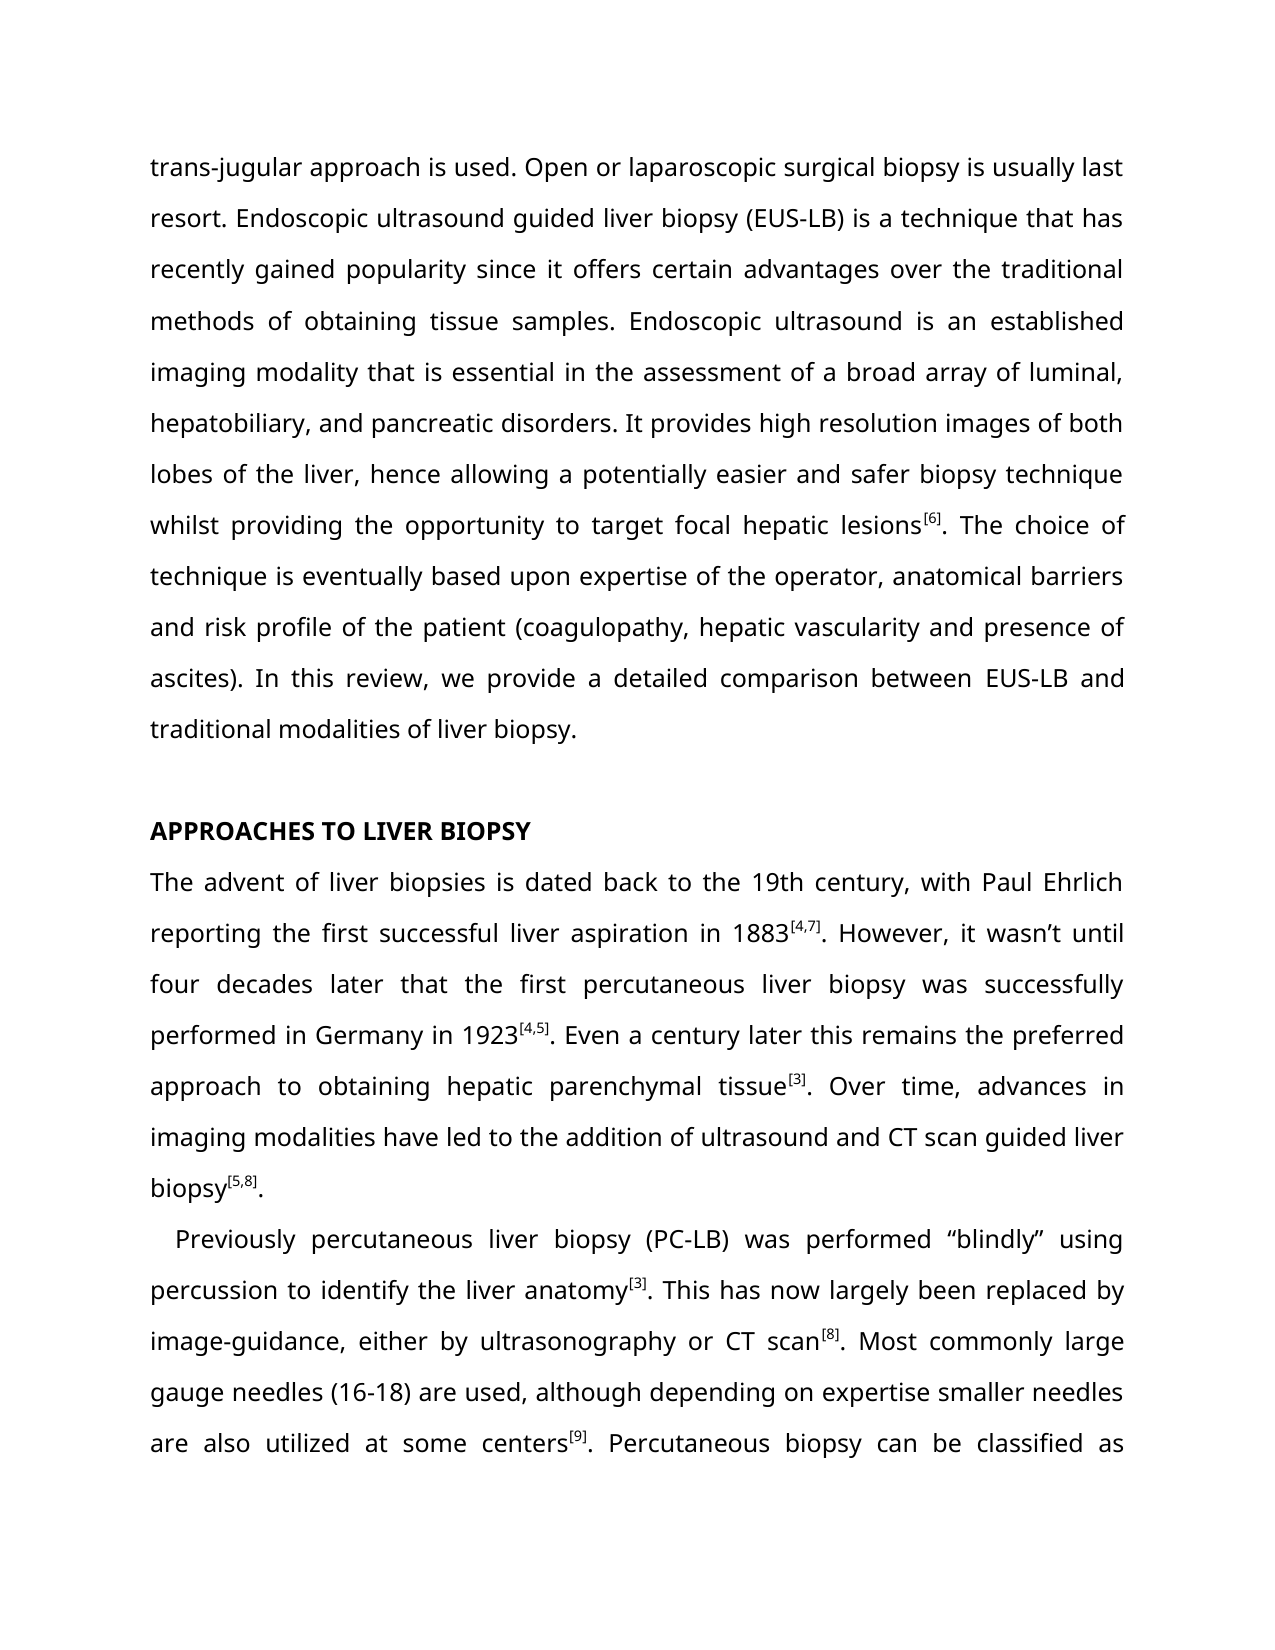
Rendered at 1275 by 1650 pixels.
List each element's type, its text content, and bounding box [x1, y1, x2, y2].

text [150, 1222, 1125, 1460]
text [150, 150, 1125, 746]
text APPROACHES TO LIVER BIOPSY [150, 813, 1125, 848]
text The advent of liver biopsies is dated back to the 19th century, with Paul Ehrlich reporting the first successful liver aspiration in 1883[4,7]. However, it wasn’t until four decades later that the first percutaneous liver biopsy was successfully performed in Germany in 1923[4,5]. Even a century later this remains the preferred approach to obtaining hepatic parenchymal tissue[3]. Over time, advances in imaging modalities have led to the addition of ultrasound and CT scan guided liver biopsy[5,8]. [150, 864, 1125, 1205]
